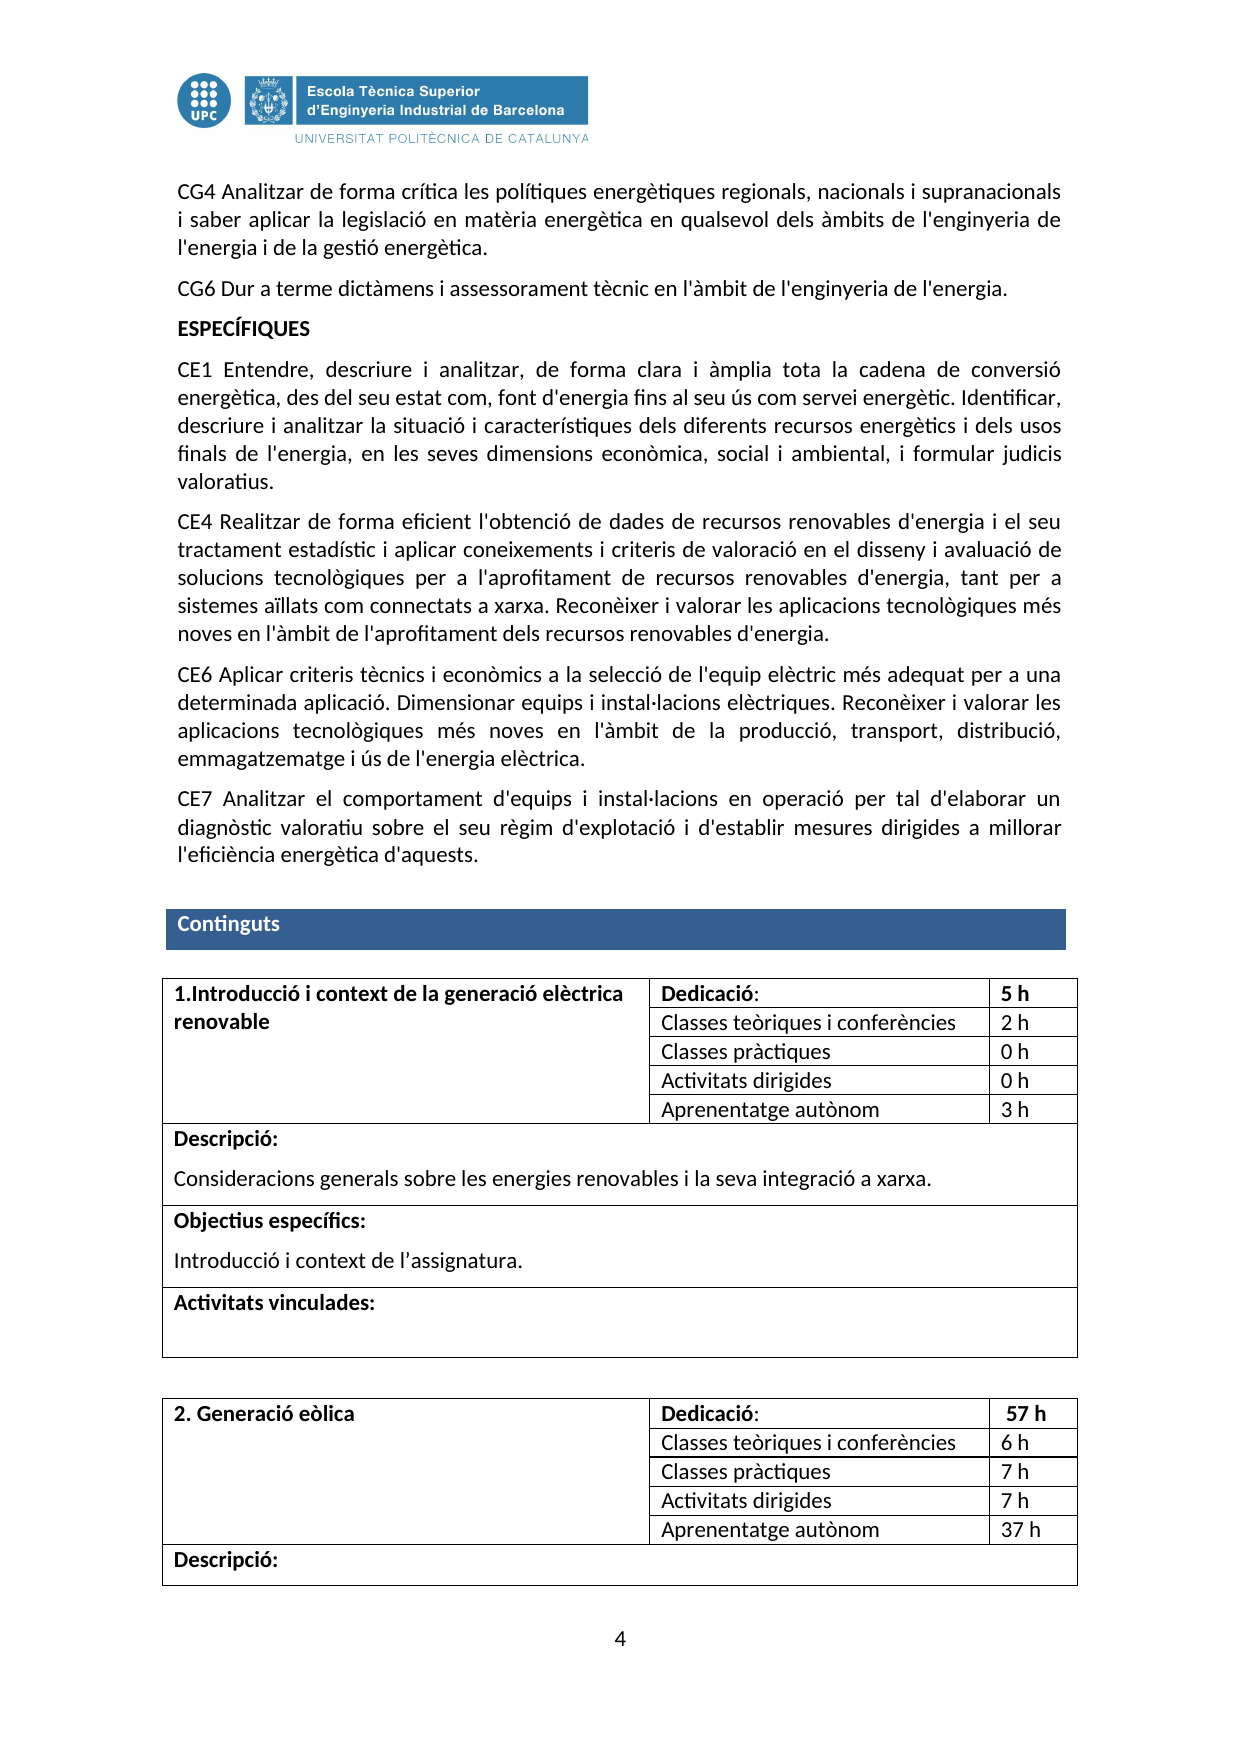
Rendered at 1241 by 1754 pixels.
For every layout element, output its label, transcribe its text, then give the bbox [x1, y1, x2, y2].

table_cell 37 h [990, 1516, 1077, 1544]
text CE6 Aplicar criteris tècnics i econòmics a la selecció de l'equip elèctric més adequat per a una determinada aplicació. Dimensionar equips i instal·lacions elèctriques. Reconèixer i valorar les aplicacions tecnològiques més noves en l'àmbit de la producció, transport, distribució, emmagatzematge i ús de l'energia elèctrica. [177, 660, 1063, 772]
table_cell Aprenentatge autònom [650, 1095, 989, 1123]
picture [177, 73, 589, 143]
table_cell Activitats dirigides [650, 1066, 989, 1094]
table_cell 0 h [990, 1066, 1077, 1094]
table_cell Descripció: Consideracions generals sobre les energies renovables i la seva integració a xarxa. [163, 1124, 1077, 1205]
text ESPECÍFIQUES [177, 314, 1063, 342]
table_cell Classes teòriques i conferències [650, 1008, 989, 1036]
text CE4 Realitzar de forma eficient l'obtenció de dades de recursos renovables d'energia i el seu tractament estadístic i aplicar coneixements i criteris de valoració en el disseny i avaluació de solucions tecnològiques per a l'aprofitament de recursos renovables d'energia, tant per a sistemes aïllats com connectats a xarxa. Reconèixer i valorar les aplicacions tecnològiques més noves en l'àmbit de l'aprofitament dels recursos renovables d'energia. [177, 507, 1063, 647]
table_header 5 h [990, 979, 1077, 1007]
table_cell Aprenentatge autònom [650, 1516, 989, 1544]
text CE7 Analitzar el comportament d'equips i instal·lacions en operació per tal d'elaborar un diagnòstic valoratiu sobre el seu règim d'explotació i d'establir mesures dirigides a millorar l'eficiència energètica d'aquests. [177, 784, 1063, 869]
table_cell 3 h [990, 1095, 1077, 1123]
text CG4 Analitzar de forma crítica les polítiques energètiques regionals, nacionals i supranacionals i saber aplicar la legislació en matèria energètica en qualsevol dels àmbits de l'enginyeria de l'energia i de la gestió energètica. [177, 177, 1063, 261]
table_header Dedicació: [650, 1399, 989, 1427]
table_cell Classes pràctiques [650, 1037, 989, 1065]
table_header 2. Generació eòlica [163, 1399, 649, 1544]
table_header 57 h [990, 1399, 1077, 1427]
table_cell Classes pràctiques [650, 1458, 989, 1486]
table_cell Activitats vinculades: [163, 1288, 1077, 1357]
table_cell 7 h [990, 1487, 1077, 1514]
table_header Dedicació: [650, 979, 989, 1007]
table_cell Classes teòriques i conferències [650, 1429, 989, 1456]
table_cell 2 h [990, 1008, 1077, 1036]
table_cell Activitats dirigides [650, 1487, 989, 1514]
table_cell 6 h [990, 1429, 1077, 1456]
table_header 1.Introducció i context de la generació elèctrica renovable [163, 979, 649, 1123]
table_cell 0 h [990, 1037, 1077, 1065]
text CG6 Dur a terme dictàmens i assessorament tècnic en l'àmbit de l'enginyeria de l'energia. [177, 274, 1063, 302]
table_cell 7 h [990, 1458, 1077, 1486]
table_header Continguts [166, 909, 1066, 950]
text CE1 Entendre, descriure i analitzar, de forma clara i àmplia tota la cadena de conversió energètica, des del seu estat com, font d'energia fins al seu ús com servei energètic. Identificar, descriure i analitzar la situació i característiques dels diferents recursos energètics i dels usos finals de l'energia, en les seves dimensions econòmica, social i ambiental, i formular judicis valoratius. [177, 355, 1063, 495]
table_cell Objectius específics: Introducció i context de l’assignatura. [163, 1206, 1077, 1287]
